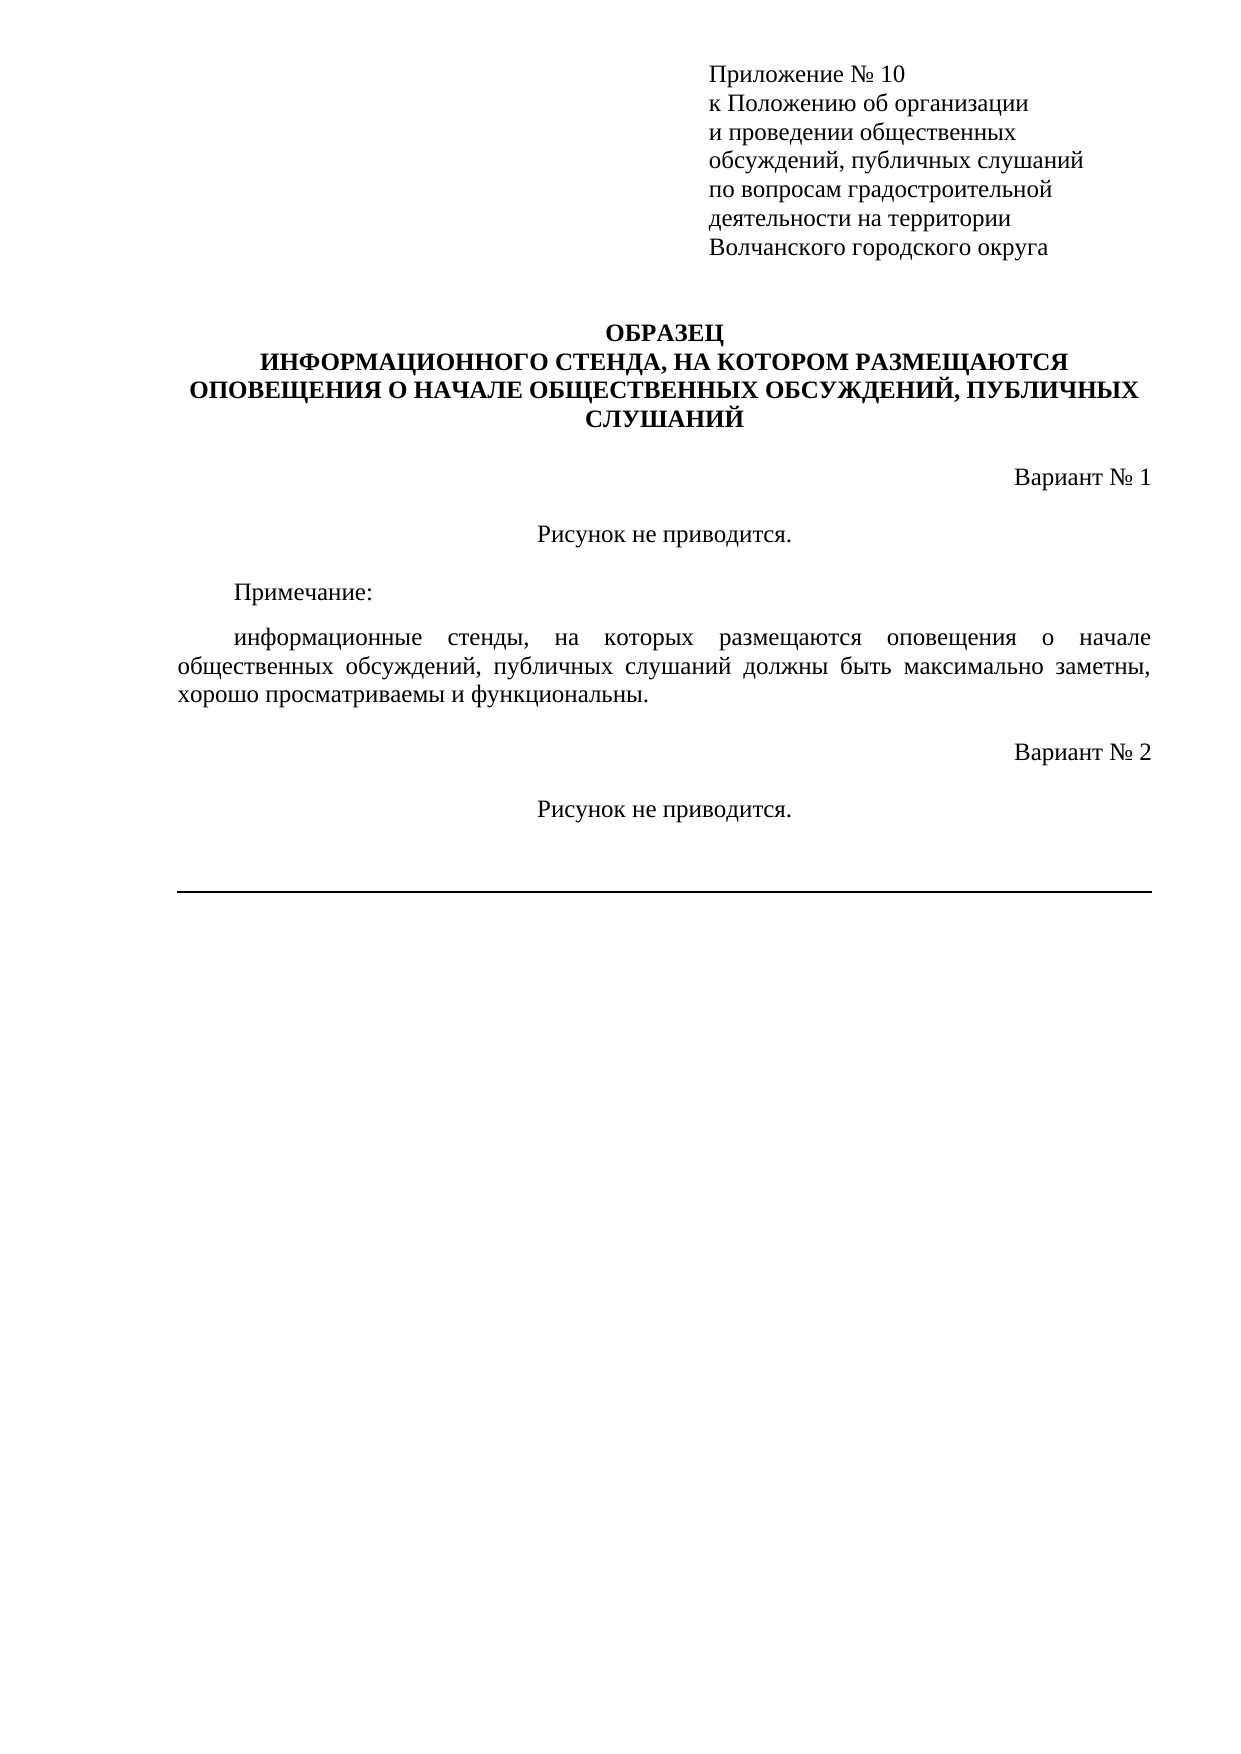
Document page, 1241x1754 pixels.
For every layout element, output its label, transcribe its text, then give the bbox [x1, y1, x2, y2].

text ОБРАЗЕЦ [177, 318, 1152, 347]
text Приложение № 10 [709, 59, 1152, 88]
text и проведении общественных обсуждений, публичных слушаний [709, 117, 1152, 174]
text Примечание: [177, 577, 1152, 605]
text ИНФОРМАЦИОННОГО СТЕНДА, НА КОТОРОМ РАЗМЕЩАЮТСЯ ОПОВЕЩЕНИЯ О НАЧАЛЕ ОБЩЕСТВЕННЫХ ОБСУЖДЕНИЙ, ПУБЛИЧНЫХ СЛУШАНИЙ [177, 347, 1152, 433]
text Рисунок не приводится. [177, 519, 1152, 548]
text к Положению об организации [709, 88, 1152, 117]
text Рисунок не приводится. [177, 794, 1152, 823]
text Вариант № 1 [177, 462, 1152, 490]
text информационные стенды, на которых размещаются оповещения о начале общественных обсуждений, публичных слушаний должны быть максимально заметны, хорошо просматриваемы и функциональны. [177, 622, 1152, 708]
text Вариант № 2 [177, 737, 1152, 766]
text по вопросам градостроительной деятельности на территории Волчанского городского округа [709, 174, 1152, 260]
